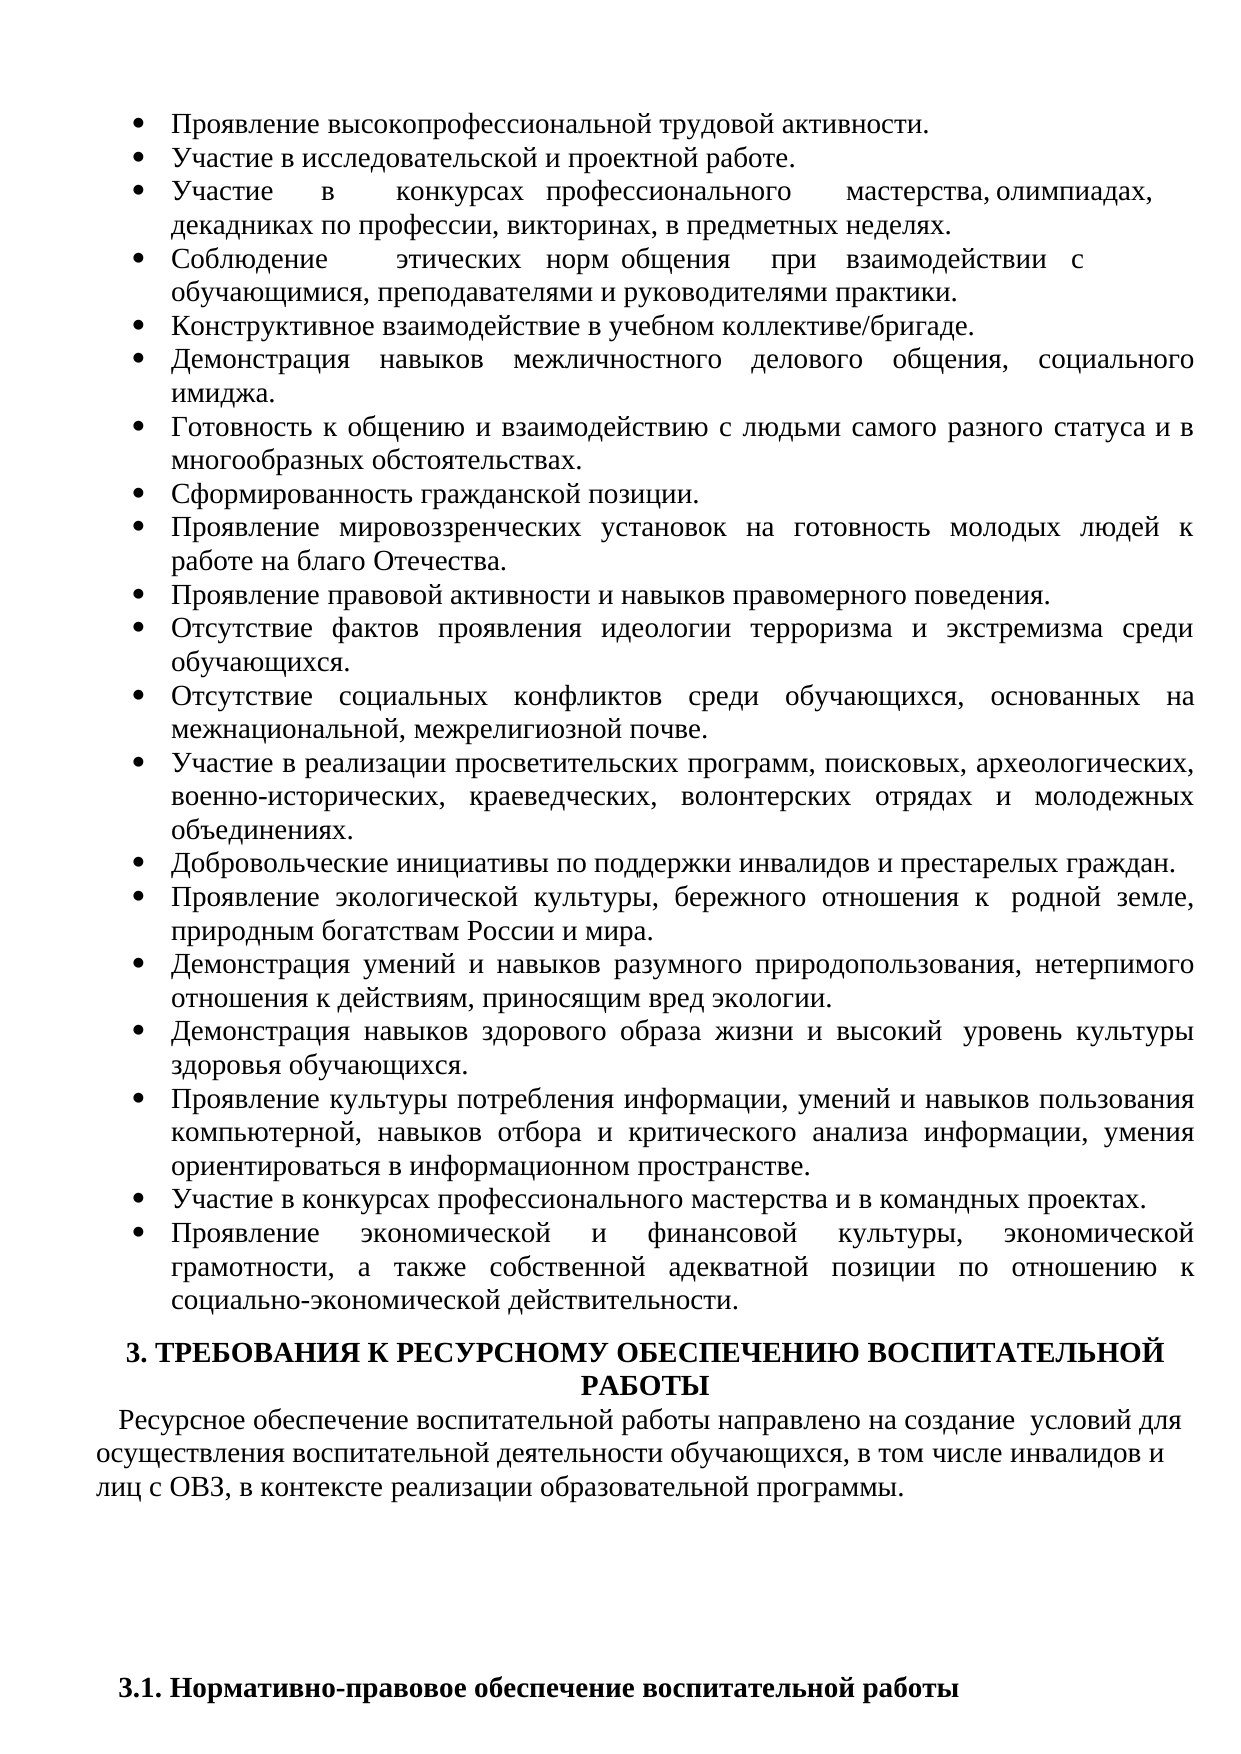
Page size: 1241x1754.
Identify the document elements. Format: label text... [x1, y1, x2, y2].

list Проявление высокопрофессиональной трудовой активности. [133, 106, 1194, 140]
list Участие в конкурсах профессионального мастерства, олимпиадах, декадниках по профессии, викторинах, в предметных неделях. [133, 173, 1194, 241]
subtitle Нормативно-правовое обеспечение воспитательной работы [118, 1671, 1194, 1704]
list Проявление экологической культуры, бережного отношения к родной земле, природным богатствам России и мира. [133, 879, 1194, 946]
list Проявление экономической и финансовой культуры, экономической грамотности, а также собственной адекватной позиции по отношению к социально-экономической действительности. [133, 1215, 1194, 1316]
list Участие в исследовательской и проектной работе. [133, 140, 1194, 173]
list Проявление культуры потребления информации, умений и навыков пользования компьютерной, навыков отбора и критического анализа информации, умения ориентироваться в информационном пространстве. [133, 1081, 1194, 1181]
list Конструктивное взаимодействие в учебном коллективе/бригаде. [133, 308, 1194, 342]
text 3. ТРЕБОВАНИЯ К РЕСУРСНОМУ ОБЕСПЕЧЕНИЮ ВОСПИТАТЕЛЬНОЙ РАБОТЫ [96, 1335, 1194, 1402]
list Проявление мировоззренческих установок на готовность молодых людей к работе на благо Отечества. [133, 509, 1194, 577]
list Готовность к общению и взаимодействию с людьми самого разного статуса и в многообразных обстоятельствах. [133, 409, 1194, 476]
list Отсутствие фактов проявления идеологии терроризма и экстремизма среди обучающихся. [133, 610, 1194, 678]
list Демонстрация навыков здорового образа жизни и высокий уровень культуры здоровья обучающихся. [133, 1013, 1194, 1081]
list Участие в конкурсах профессионального мастерства и в командных проектах. [133, 1181, 1194, 1215]
list Демонстрация умений и навыков разумного природопользования, нетерпимого отношения к действиям, приносящим вред экологии. [133, 946, 1194, 1013]
list Отсутствие социальных конфликтов среди обучающихся, основанных на межнациональной, межрелигиозной почве. [133, 678, 1194, 745]
list Проявление правовой активности и навыков правомерного поведения. [133, 577, 1194, 610]
list Участие в реализации просветительских программ, поисковых, археологических, военно-исторических, краеведческих, волонтерских отрядах и молодежных объединениях. [133, 745, 1194, 846]
list Демонстрация навыков межличностного делового общения, социального имиджа. [133, 342, 1194, 409]
list Соблюдение этических норм общения при взаимодействии с обучающимися, преподавателями и руководителями практики. [133, 241, 1194, 308]
list Сформированность гражданской позиции. [133, 476, 1194, 509]
list Добровольческие инициативы по поддержки инвалидов и престарелых граждан. [133, 846, 1194, 879]
text Ресурсное обеспечение воспитательной работы направлено на создание условий для осуществления воспитательной деятельности обучающихся, в том числе инвалидов и лиц с ОВЗ, в контексте реализации образовательной программы. [96, 1402, 1194, 1503]
